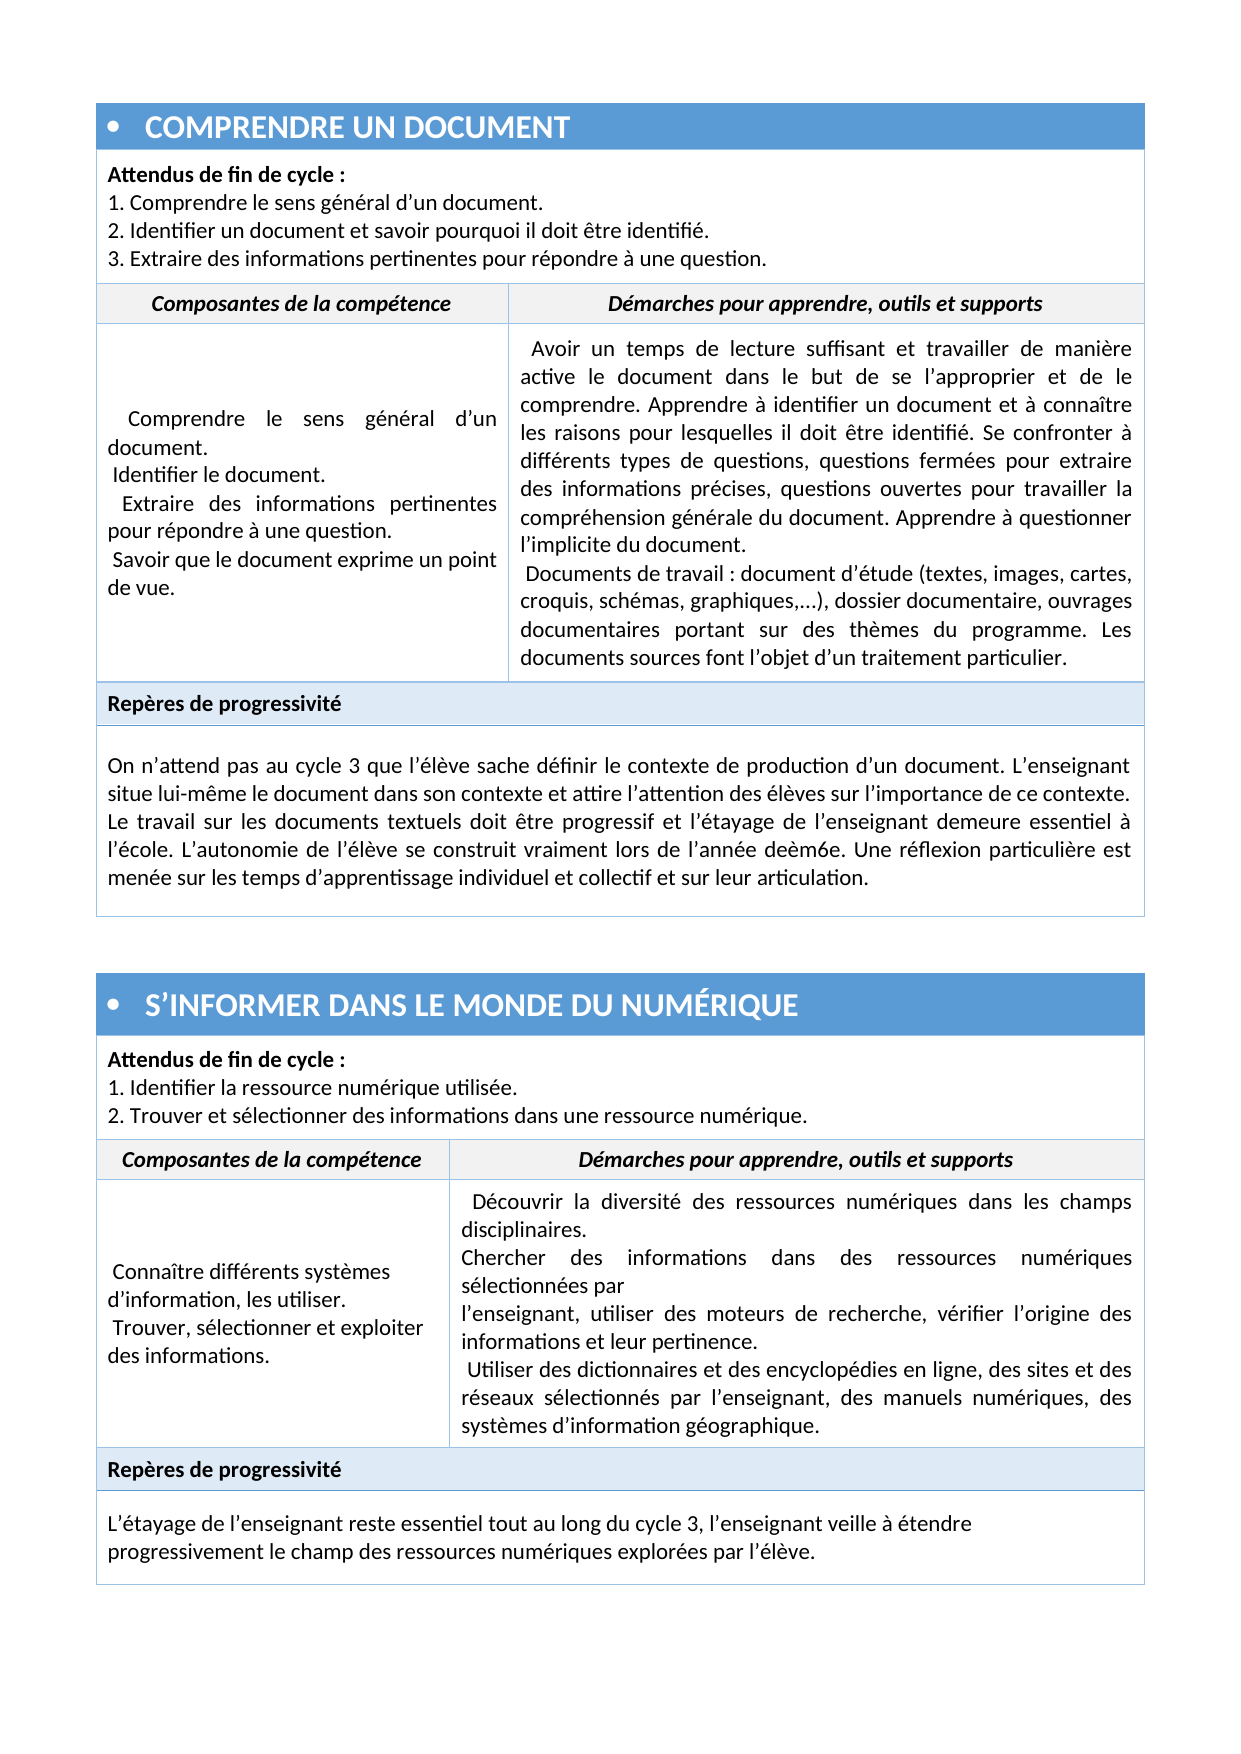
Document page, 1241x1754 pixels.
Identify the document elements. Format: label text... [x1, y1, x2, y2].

table_cell ­ Connaître différents systèmes d’information, les utiliser. ­ Trouver, sélectionner et exploiter des informations. [97, 1180, 449, 1447]
table_cell L’étayage de l’enseignant reste essentiel tout au long du cycle 3, l’enseignant veille à étendre progressivement le champ des ressources numériques explorées par l’élève. [97, 1491, 1144, 1583]
table_cell ­ Comprendre le sens général d’un document. ­ Identifier le document. ­ Extraire des informations pertinentes pour répondre à une question. ­ Savoir que le document exprime un point de vue. [97, 324, 508, 681]
table_cell ­ Découvrir la diversité des ressources numériques dans les champs disciplinaires. Chercher des informations dans des ressources numériques sélectionnées par l’enseignant, utiliser des moteurs de recherche, vérifier l’origine des informations et leur pertinence. ­ Utiliser des dictionnaires et des encyclopédies en ligne, des sites et des réseaux sélectionnés par l’enseignant, des manuels numériques, des systèmes d’information géographique. [450, 1180, 1144, 1447]
table_cell Composantes de la compétence [97, 1140, 449, 1179]
table_header COMPRENDRE UN DOCUMENT [97, 104, 1144, 149]
table_cell Repères de progressivité [97, 1448, 1144, 1490]
table_cell Repères de progressivité [97, 683, 1144, 724]
table_cell Attendus de fin de cycle : 1. Comprendre le sens général d’un document. 2. Identifier un document et savoir pourquoi il doit être identifié. 3. Extraire des informations pertinentes pour répondre à une question. [97, 150, 1144, 283]
table_cell ­ Avoir un temps de lecture suffisant et travailler de manière active le document dans le but de se l’approprier et de le comprendre. Apprendre à identifier un document et à connaître les raisons pour lesquelles il doit être identifié. Se confronter à différents types de questions, questions fermées pour extraire des informations précises, questions ouvertes pour travailler la compréhension générale du document. Apprendre à questionner l’implicite du document. ­ Documents de travail : document d’étude (textes, images, cartes, croquis, schémas, graphiques,...), dossier documentaire, ouvrages documentaires portant sur des thèmes du programme. Les documents sources font l’objet d’un traitement particulier. [509, 324, 1144, 681]
table_cell Démarches pour apprendre, outils et supports [509, 284, 1144, 323]
table_cell Composantes de la compétence [97, 284, 508, 323]
table_cell On n’attend pas au cycle 3 que l’élève sache définir le contexte de production d’un document. L’enseignant situe lui-même le document dans son contexte et attire l’attention des élèves sur l’importance de ce contexte. Le travail sur les documents textuels doit être progressif et l’étayage de l’enseignant demeure essentiel à l’école. L’autonomie de l’élève se construit vraiment lors de l’année deèm6e. Une réflexion particulière est menée sur les temps d’apprentissage individuel et collectif et sur leur articulation. [97, 726, 1144, 916]
table_cell Attendus de fin de cycle : 1. Identifier la ressource numérique utilisée. 2. Trouver et sélectionner des informations dans une ressource numérique. [97, 1036, 1144, 1138]
table_header S’INFORMER DANS LE MONDE DU NUMÉRIQUE [97, 974, 1144, 1035]
table_cell Démarches pour apprendre, outils et supports [450, 1140, 1144, 1179]
